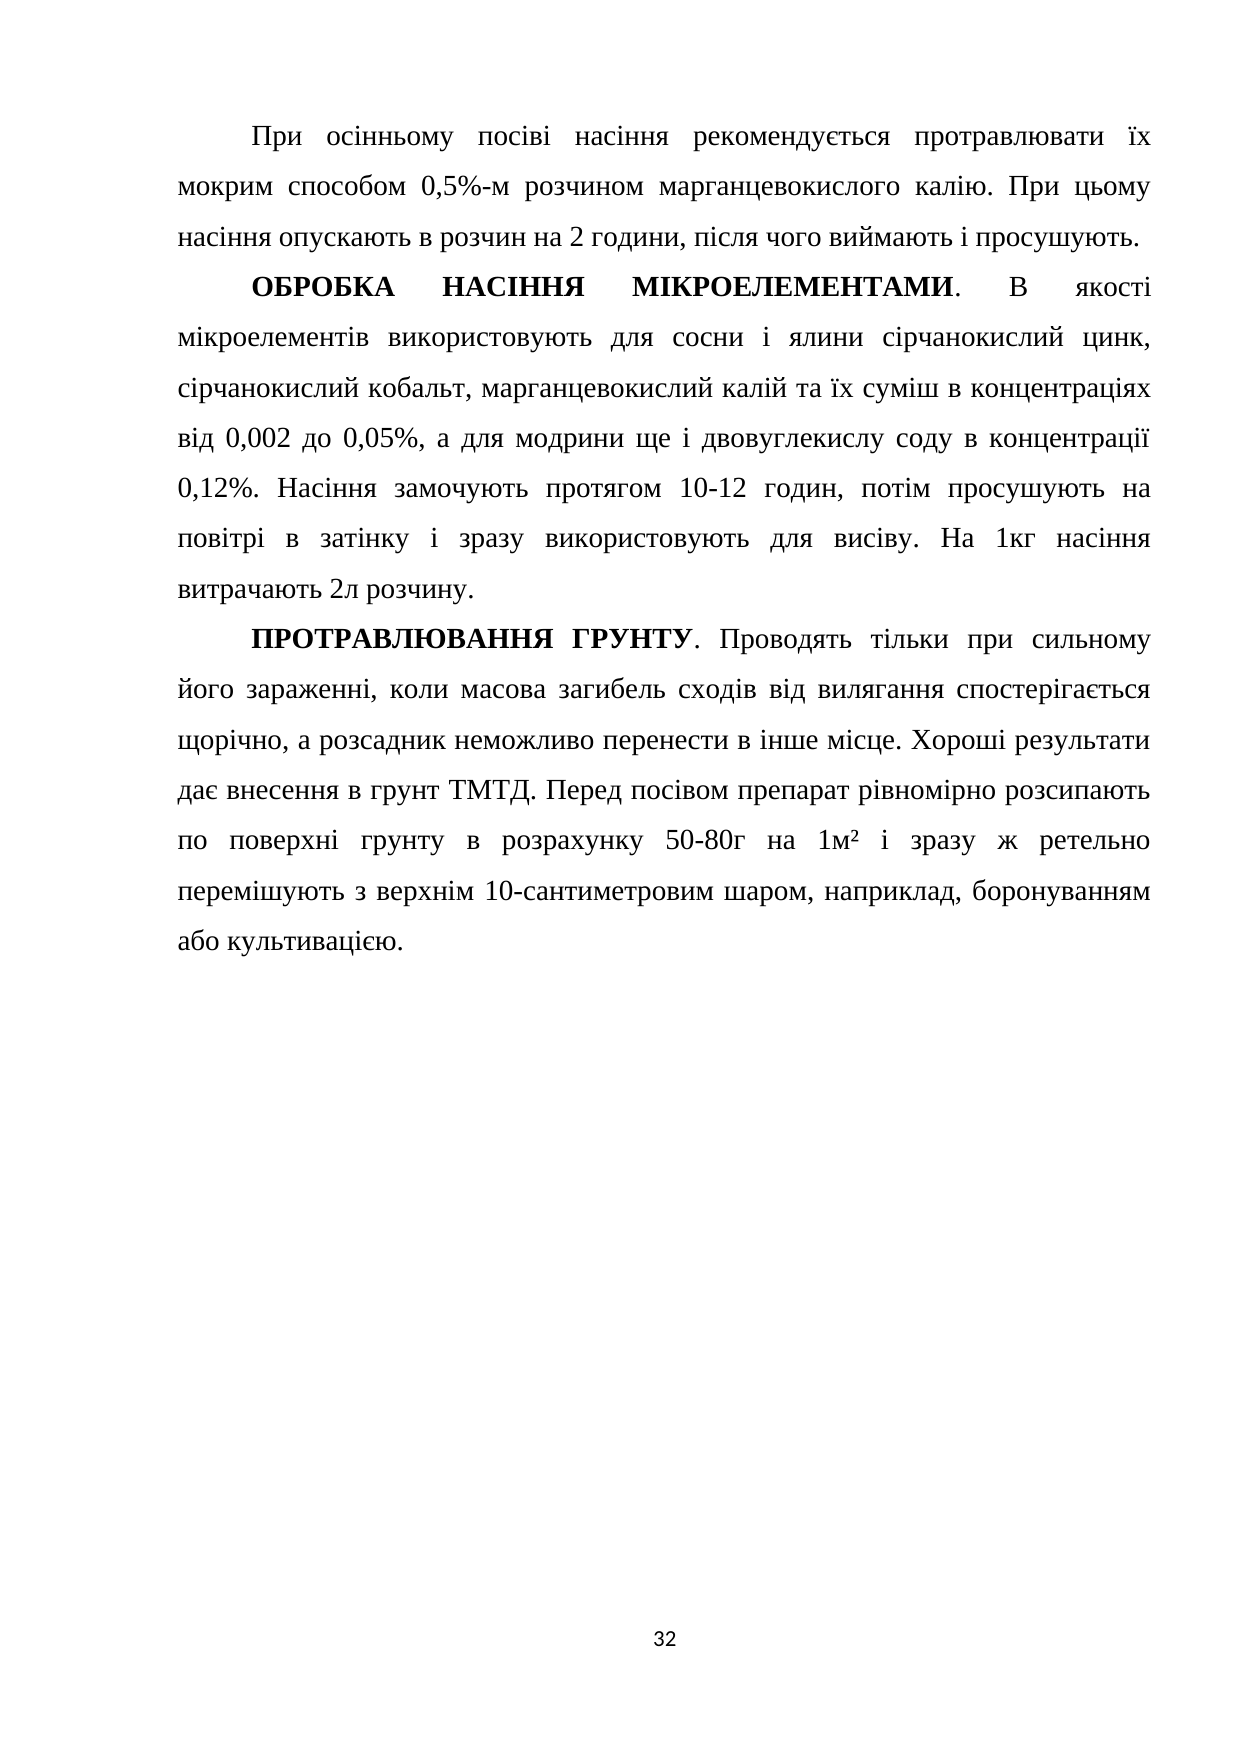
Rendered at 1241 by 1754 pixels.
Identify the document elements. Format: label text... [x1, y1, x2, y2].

text ПРОТРАВЛЮВАННЯ ГРУНТУ. Проводять тільки при сильному його зараженні, коли масова загибель сходів від вилягання спостерігається щорічно, а розсадник неможливо перенести в інше місце. Хороші результати дає внесення в грунт ТМТД. Перед посівом препарат рівномірно розсипають по поверхні грунту в розрахунку 50-80г на 1м² і зразу ж ретельно перемішують з верхнім 10-сантиметровим шаром, наприклад, боронуванням або культивацією. [177, 621, 1152, 957]
text ОБРОБКА НАСІННЯ МІКРОЕЛЕМЕНТАМИ. В якості мікроелементів використовують для сосни і ялини сірчанокислий цинк, сірчанокислий кобальт, марганцевокислий калій та їх суміш в концентраціях від 0,002 до 0,05%, а для модрини ще і двовуглекислу соду в концентрації 0,12%. Насіння замочують протягом 10-12 годин, потім просушують на повітрі в затінку і зразу використовують для висіву. На 1кг насіння витрачають 2л розчину. [177, 269, 1152, 604]
text При осінньому посіві насіння рекомендується протравлювати їх мокрим способом 0,5%-м розчином марганцевокислого калію. При цьому насіння опускають в розчин на 2 години, після чого виймають і просушують. [177, 118, 1152, 252]
